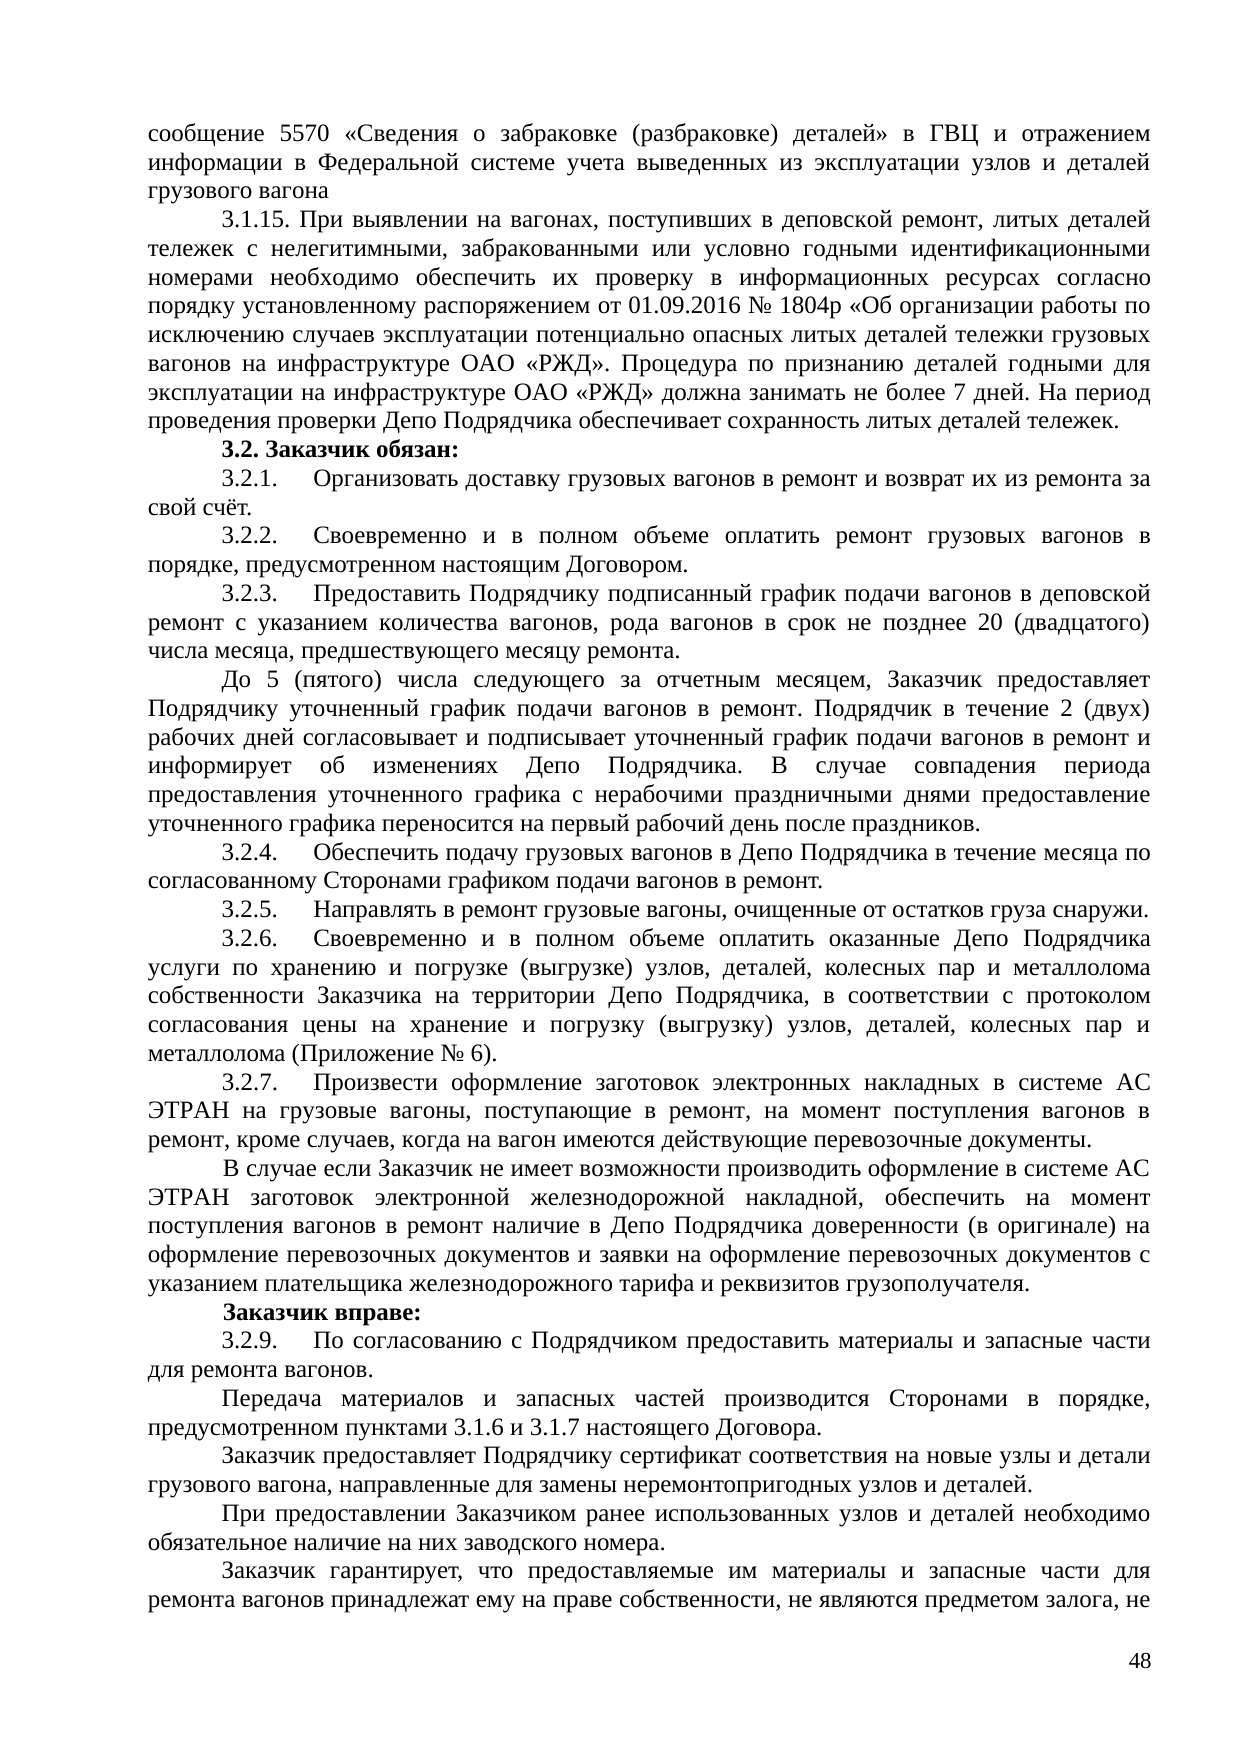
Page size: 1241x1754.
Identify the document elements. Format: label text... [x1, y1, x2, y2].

text 3.2.1. Организовать доставку грузовых вагонов в ремонт и возврат их из ремонта за свой счёт. [148, 463, 1152, 521]
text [148, 1556, 1152, 1613]
text 3.2.6. Своевременно и в полном объеме оплатить оказанные Депо Подрядчика услуги по хранению и погрузке (выгрузке) узлов, деталей, колесных пар и металлолома собственности Заказчика на территории Депо Подрядчика, в соответствии с протоколом согласования цены на хранение и погрузку (выгрузку) узлов, деталей, колесных пар и металлолома (Приложение № 6). [148, 923, 1152, 1067]
text Заказчик вправе: [148, 1297, 1152, 1326]
text 3.2.5. Направлять в ремонт грузовые вагоны, очищенные от остатков груза снаружи. [148, 894, 1152, 923]
text При предоставлении Заказчиком ранее использованных узлов и деталей необходимо обязательное наличие на них заводского номера. [148, 1498, 1152, 1556]
text 3.2.3. Предоставить Подрядчику подписанный график подачи вагонов в деповской ремонт с указанием количества вагонов, рода вагонов в срок не позднее 20 (двадцатого) числа месяца, предшествующего месяцу ремонта. [148, 578, 1152, 664]
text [148, 118, 1152, 204]
text 3.2.7. Произвести оформление заготовок электронных накладных в системе АС ЭТРАН на грузовые вагоны, поступающие в ремонт, на момент поступления вагонов в ремонт, кроме случаев, когда на вагон имеются действующие перевозочные документы. [148, 1067, 1152, 1153]
text 3.1.15. При выявлении на вагонах, поступивших в деповской ремонт, литых деталей тележек с нелегитимными, забракованными или условно годными идентификационными номерами необходимо обеспечить их проверку в информационных ресурсах согласно порядку установленному распоряжением от 01.09.2016 № 1804р «Об организации работы по исключению случаев эксплуатации потенциально опасных литых деталей тележки грузовых вагонов на инфраструктуре ОАО «РЖД». Процедура по признанию деталей годными для эксплуатации на инфраструктуре ОАО «РЖД» должна занимать не более 7 дней. На период проведения проверки Депо Подрядчика обеспечивает сохранность литых деталей тележек. [148, 204, 1152, 434]
text 3.2.4. Обеспечить подачу грузовых вагонов в Депо Подрядчика в течение месяца по согласованному Сторонами графиком подачи вагонов в ремонт. [148, 837, 1152, 894]
text Заказчик предоставляет Подрядчику сертификат соответствия на новые узлы и детали грузового вагона, направленные для замены неремонтопригодных узлов и деталей. [148, 1441, 1152, 1498]
text В случае если Заказчик не имеет возможности производить оформление в системе АС ЭТРАН заготовок электронной железнодорожной накладной, обеспечить на момент поступления вагонов в ремонт наличие в Депо Подрядчика доверенности (в оригинале) на оформление перевозочных документов и заявки на оформление перевозочных документов с указанием плательщика железнодорожного тарифа и реквизитов грузополучателя. [148, 1153, 1152, 1297]
text До 5 (пятого) числа следующего за отчетным месяцем, Заказчик предоставляет Подрядчику уточненный график подачи вагонов в ремонт. Подрядчик в течение 2 (двух) рабочих дней согласовывает и подписывает уточненный график подачи вагонов в ремонт и информирует об изменениях Депо Подрядчика. В случае совпадения периода предоставления уточненного графика с нерабочими праздничными днями предоставление уточненного графика переносится на первый рабочий день после праздников. [148, 664, 1152, 837]
text 3.2.9. По согласованию с Подрядчиком предоставить материалы и запасные части для ремонта вагонов. [148, 1326, 1152, 1383]
text 3.2.2. Своевременно и в полном объеме оплатить ремонт грузовых вагонов в порядке, предусмотренном настоящим Договором. [148, 521, 1152, 578]
text 3.2. Заказчик обязан: [148, 434, 1152, 463]
text Передача материалов и запасных частей производится Сторонами в порядке, предусмотренном пунктами 3.1.6 и 3.1.7 настоящего Договора. [148, 1383, 1152, 1441]
